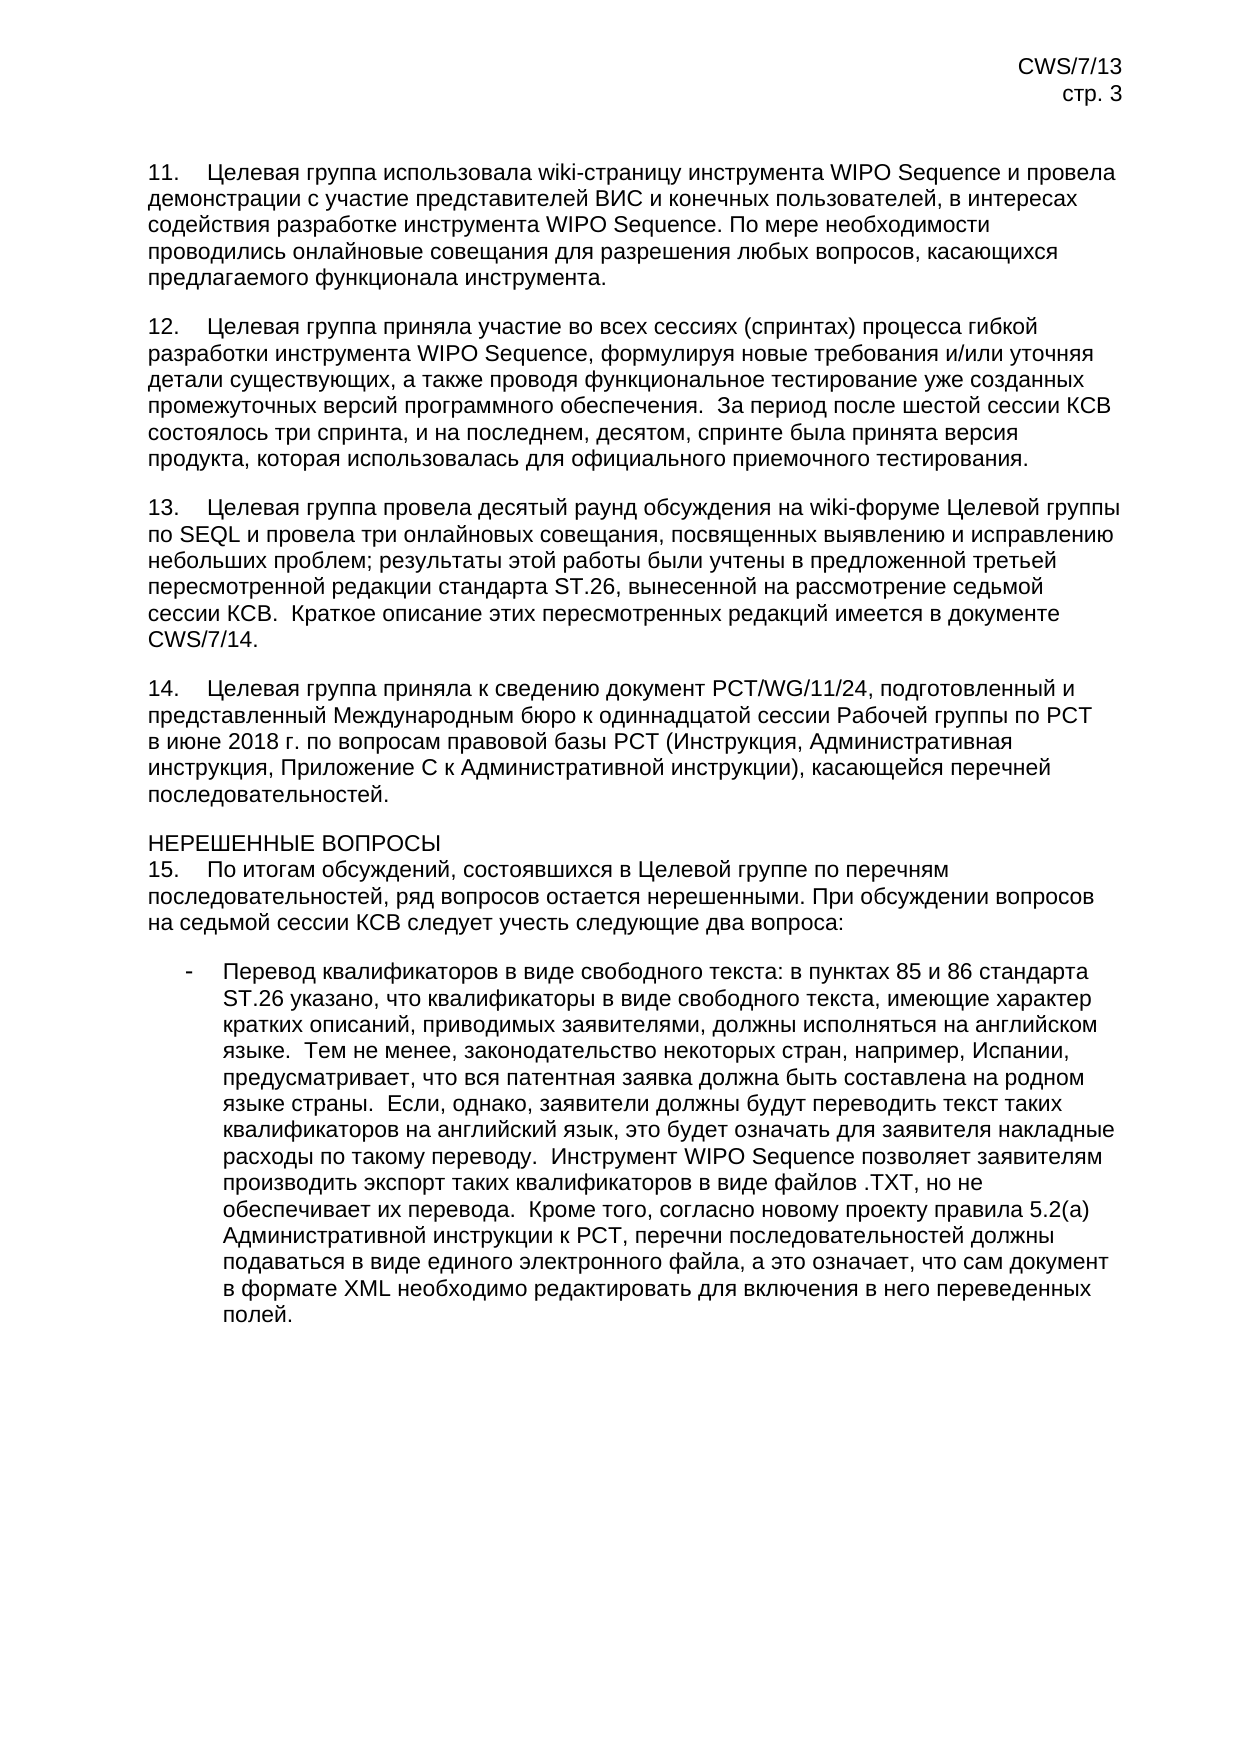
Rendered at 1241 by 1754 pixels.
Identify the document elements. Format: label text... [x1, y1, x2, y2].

text По итогам обсуждений, состоявшихся в Целевой группе по перечням последовательностей, ряд вопросов остается нерешенными. При обсуждении вопросов на седьмой сессии КСВ следует учесть следующие два вопроса: [148, 856, 1122, 935]
text Целевая группа провела десятый раунд обсуждения на wiki-форуме Целевой группы по SEQL и провела три онлайновых совещания, посвященных выявлению и исправлению небольших проблем; результаты этой работы были учтены в предложенной третьей пересмотренной редакции стандарта ST.26, вынесенной на рассмотрение седьмой сессии КСВ. Краткое описание этих пересмотренных редакций имеется в документе CWS/7/14. [148, 494, 1122, 652]
text Целевая группа использовала wiki-страницу инструмента WIPO Sequence и провела демонстрации с участие представителей ВИС и конечных пользователей, в интересах содействия разработке инструмента WIPO Sequence. По мере необходимости проводились онлайновые совещания для разрешения любых вопросов, касающихся предлагаемого функционала инструмента. [148, 158, 1122, 290]
subtitle НЕРЕШЕННЫЕ ВОПРОСЫ [148, 830, 1122, 856]
text Целевая группа приняла к сведению документ PCT/WG/11/24, подготовленный и представленный Международным бюро к одиннадцатой сессии Рабочей группы по PCT в июне 2018 г. по вопросам правовой базы PCT (Инструкция, Административная инструкция, Приложение C к Административной инструкции), касающейся перечней последовательностей. [148, 675, 1122, 807]
text Целевая группа приняла участие во всех сессиях (спринтах) процесса гибкой разработки инструмента WIPO Sequence, формулируя новые требования и/или уточняя детали существующих, а также проводя функциональное тестирование уже созданных промежуточных версий программного обеспечения. За период после шестой сессии КСВ состоялось три спринта, и на последнем, десятом, спринте была принята версия продукта, которая использовалась для официального приемочного тестирования. [148, 313, 1122, 471]
list Перевод квалификаторов в виде свободного текста: в пунктах 85 и 86 стандарта ST.26 указано, что квалификаторы в виде свободного текста, имеющие характер кратких описаний, приводимых заявителями, должны исполняться на английском языке. Тем не менее, законодательство некоторых стран, например, Испании, предусматривает, что вся патентная заявка должна быть составлена на родном языке страны. Если, однако, заявители должны будут переводить текст таких квалификаторов на английский язык, это будет означать для заявителя накладные расходы по такому переводу. Инструмент WIPO Sequence позволяет заявителям производить экспорт таких квалификаторов в виде файлов .TXT, но не обеспечивает их перевода. Кроме того, согласно новому проекту правила 5.2(a) Административной инструкции к PCT, перечни последовательностей должны подаваться в виде единого электронного файла, а это означает, что сам документ в формате XML необходимо редактировать для включения в него переведенных полей. [185, 958, 1122, 1327]
